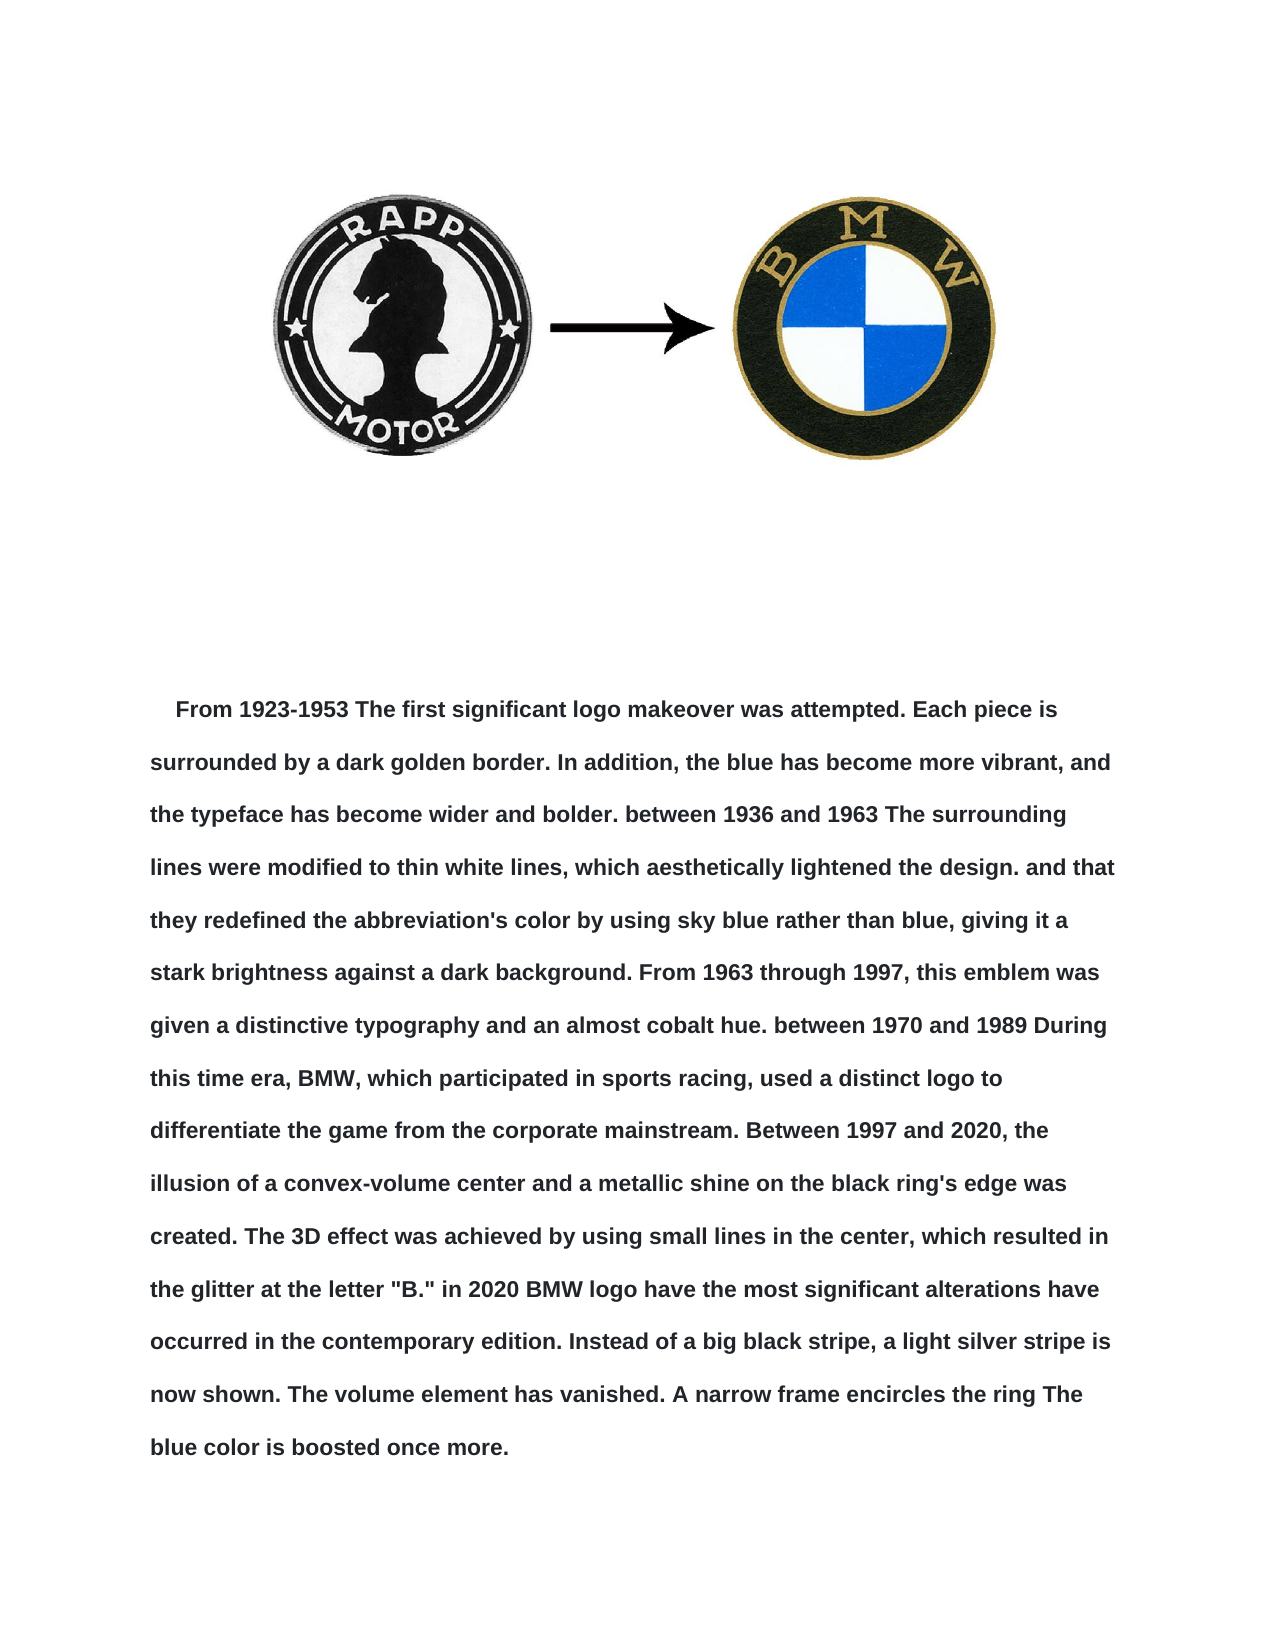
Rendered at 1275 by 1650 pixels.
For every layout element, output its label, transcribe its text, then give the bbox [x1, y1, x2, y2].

text From 1923-1953 The first significant logo makeover was attempted. Each piece is surrounded by a dark golden border. In addition, the blue has become more vibrant, and the typeface has become wider and bolder. between 1936 and 1963 The surrounding lines were modified to thin white lines, which aesthetically lightened the design. and that they redefined the abbreviation's color by using sky blue rather than blue, giving it a stark brightness against a dark background. From 1963 through 1997, this emblem was given a distinctive typography and an almost cobalt hue. between 1970 and 1989 During this time era, BMW, which participated in sports racing, used a distinct logo to differentiate the game from the corporate mainstream. Between 1997 and 2020, the illusion of a convex-volume center and a metallic shine on the black ring's edge was created. The 3D effect was achieved by using small lines in the center, which resulted in the glitter at the letter "B." in 2020 BMW logo have the most significant alterations have occurred in the contemporary edition. Instead of a big black stripe, a light silver stripe is now shown. The volume element has vanished. A narrow frame encircles the ring The blue color is boosted once more. [150, 696, 1125, 1460]
picture [225, 150, 1042, 507]
